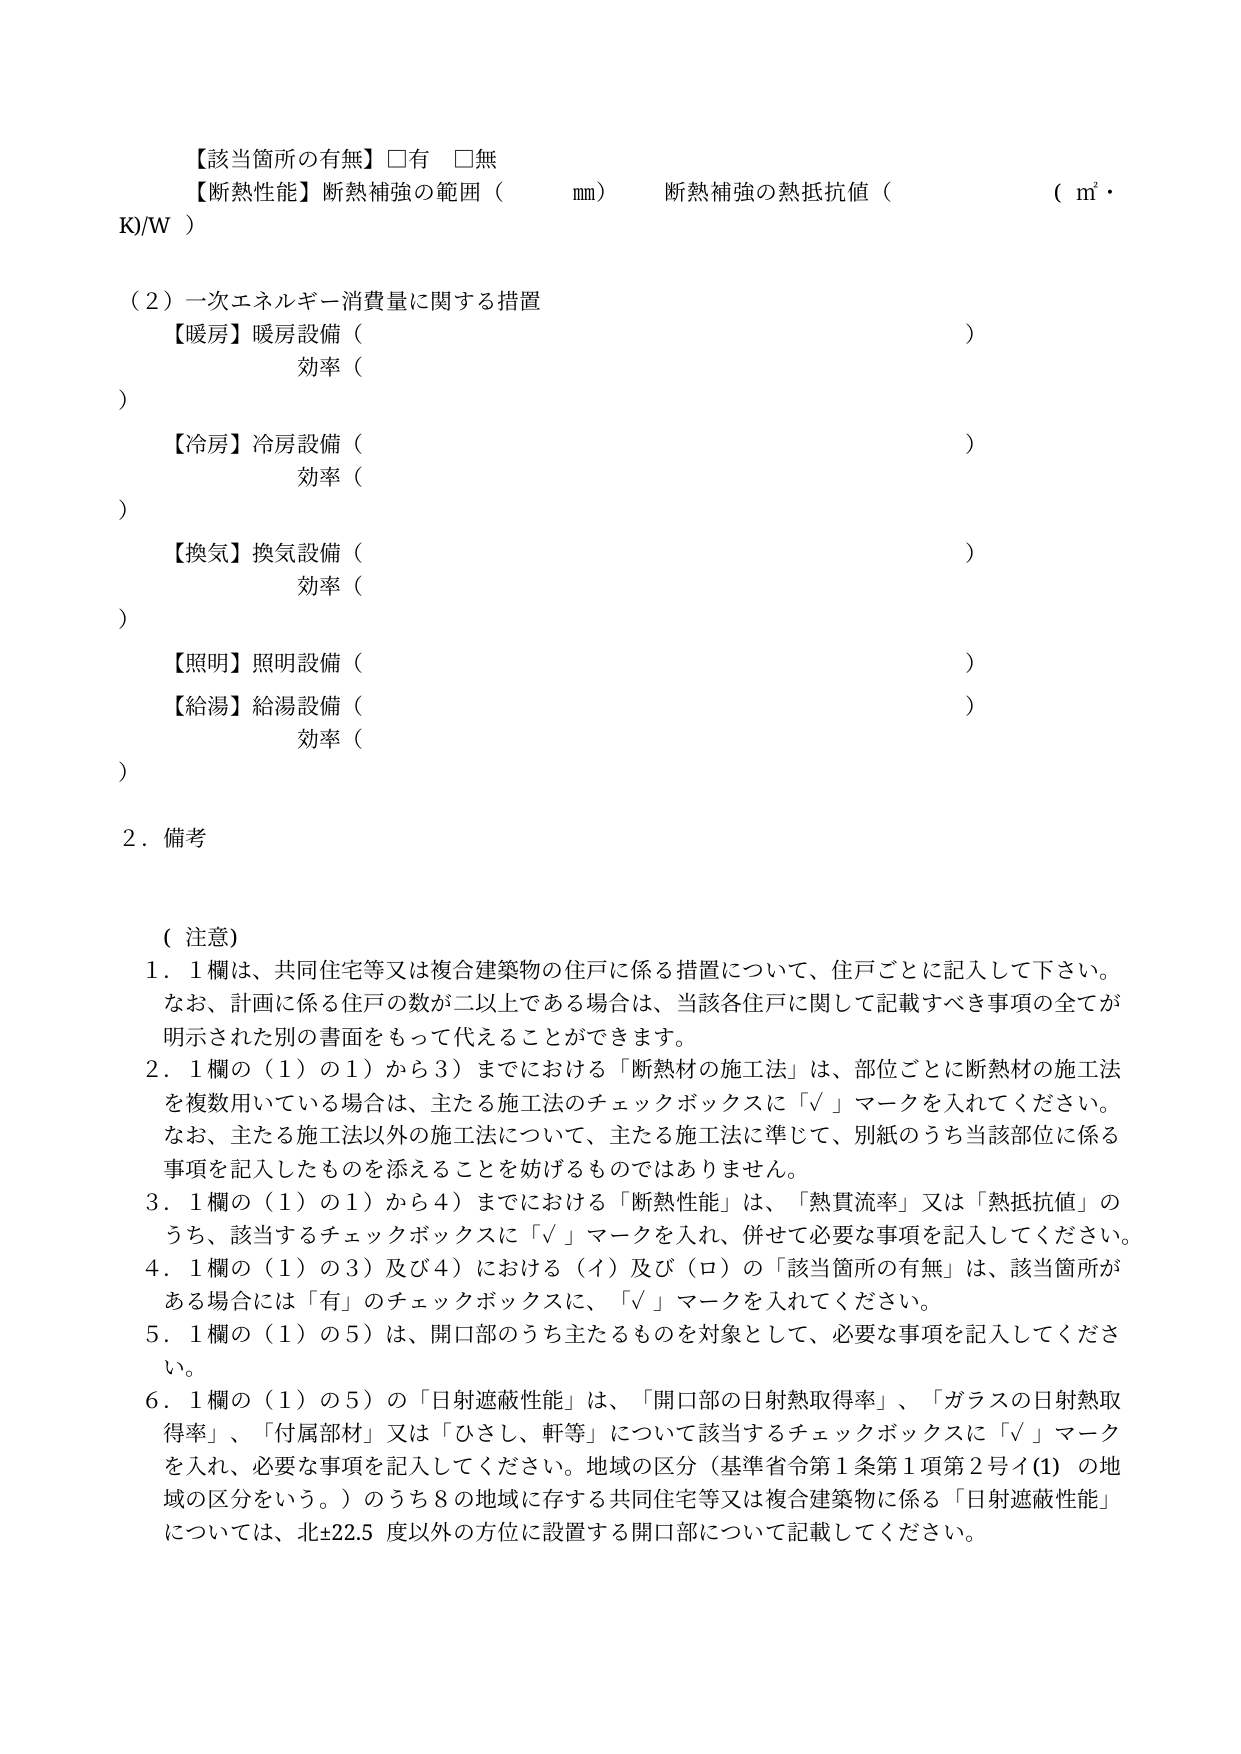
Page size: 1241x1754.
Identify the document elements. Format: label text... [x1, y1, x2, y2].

text ２．備考 [118, 821, 1122, 854]
text 【給湯】給湯設備（ ） [118, 689, 1122, 722]
text (注意) [118, 920, 1122, 953]
text 効率（ ） [118, 350, 1122, 416]
text 【該当箇所の有無】□有 □無 [118, 141, 1122, 174]
text 【暖房】暖房設備（ ） [118, 317, 1122, 350]
text 効率（ ） [118, 569, 1122, 635]
text 効率（ ） [118, 459, 1122, 525]
text 【断熱性能】断熱補強の範囲（ ㎜） 断熱補強の熱抵抗値（ (㎡・K)/W） [118, 174, 1122, 240]
text 効率（ ） [118, 722, 1122, 788]
text （２）一次エネルギー消費量に関する措置 [118, 284, 1122, 317]
text ６．１欄の（１）の５）の「日射遮蔽性能」は、「開口部の日射熱取得率」、「ガラスの日射熱取得率」、「付属部材」又は「ひさし、軒等」について該当するチェックボックスに「✓」マークを入れ、必要な事項を記入してください。地域の区分（基準省令第１条第１項第２号イ(1)の地域の区分をいう。）のうち８の地域に存する共同住宅等又は複合建築物に係る「日射遮蔽性能」については、北±22.5度以外の方位に設置する開口部について記載してください。 [119, 1382, 1122, 1547]
text ３．１欄の（１）の１）から４）までにおける「断熱性能」は、「熱貫流率」又は「熱抵抗値」のうち、該当するチェックボックスに「✓」マークを入れ、併せて必要な事項を記入してください。 [119, 1184, 1122, 1250]
text 【冷房】冷房設備（ ） [118, 426, 1122, 459]
text ５．１欄の（１）の５）は、開口部のうち主たるものを対象として、必要な事項を記入してください。 [119, 1316, 1122, 1382]
text １．１欄は、共同住宅等又は複合建築物の住戸に係る措置について、住戸ごとに記入して下さい。なお、計画に係る住戸の数が二以上である場合は、当該各住戸に関して記載すべき事項の全てが明示された別の書面をもって代えることができます。 [119, 953, 1122, 1052]
text 【照明】照明設備（ ） [118, 645, 1122, 678]
text 【換気】換気設備（ ） [118, 536, 1122, 569]
text ２．１欄の（１）の１）から３）までにおける「断熱材の施工法」は、部位ごとに断熱材の施工法を複数用いている場合は、主たる施工法のチェックボックスに「✓」マークを入れてください。なお、主たる施工法以外の施工法について、主たる施工法に準じて、別紙のうち当該部位に係る事項を記入したものを添えることを妨げるものではありません。 [119, 1052, 1122, 1184]
text ４．１欄の（１）の３）及び４）における（イ）及び（ロ）の「該当箇所の有無」は、該当箇所がある場合には「有」のチェックボックスに、「✓」マークを入れてください。 [119, 1250, 1122, 1316]
